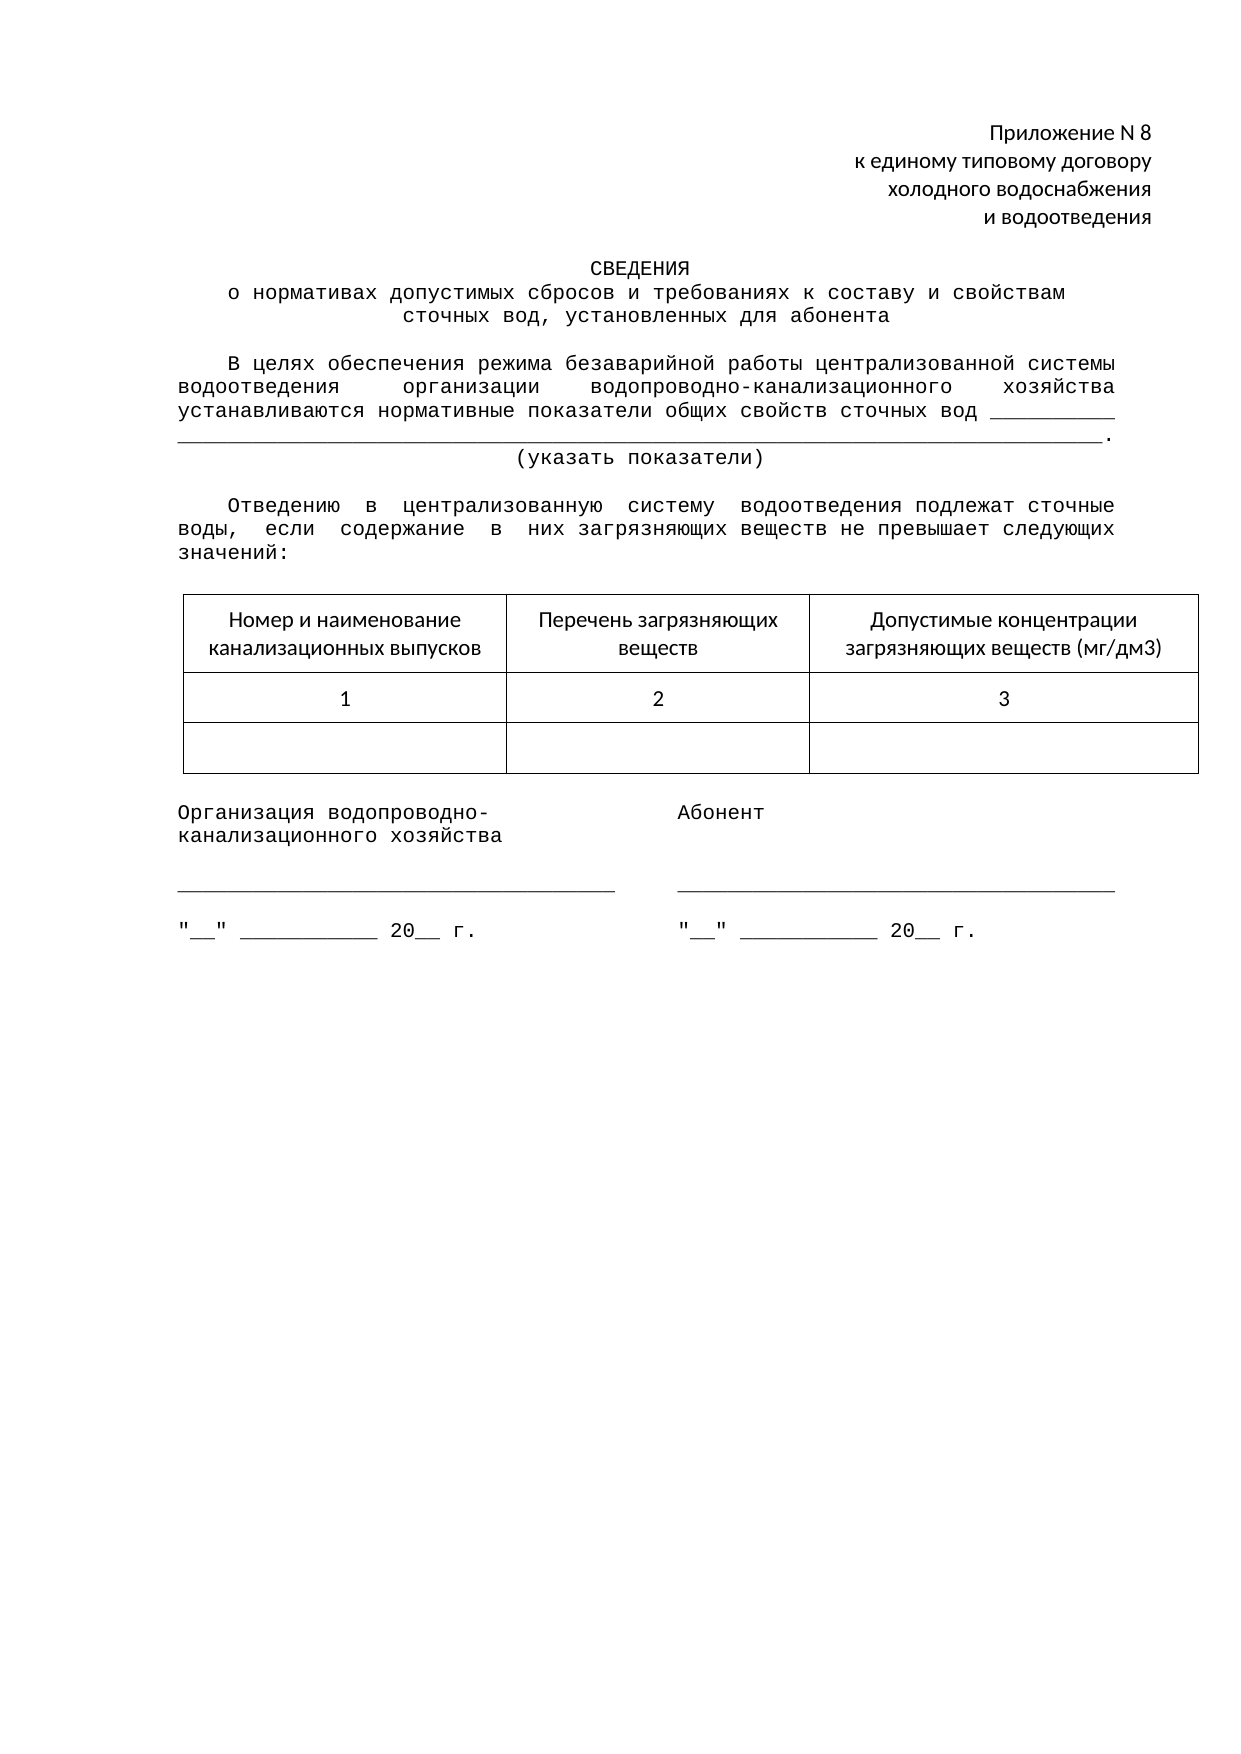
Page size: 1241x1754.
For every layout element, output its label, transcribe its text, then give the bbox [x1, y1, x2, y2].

text о нормативах допустимых сбросов и требованиях к составу и свойствам [177, 282, 1152, 306]
text СВЕДЕНИЯ [177, 258, 1152, 282]
text Приложение N 8 [177, 118, 1152, 146]
text __________________________________________________________________________. [177, 424, 1152, 447]
text (указать показатели) [177, 447, 1152, 471]
table_cell [507, 723, 809, 773]
text сточных вод, установленных для абонента [177, 306, 1152, 329]
text ___________________________________ ___________________________________ [177, 873, 1152, 896]
text воды, если содержание в них загрязняющих веществ не превышает следующих [177, 518, 1152, 542]
text "__" ___________ 20__ г. "__" ___________ 20__ г. [177, 920, 1152, 943]
table_cell 2 [507, 673, 809, 722]
table_header Номер и наименование канализационных выпусков [184, 595, 506, 672]
text водоотведения организации водопроводно-канализационного хозяйства [177, 376, 1152, 400]
text устанавливаются нормативные показатели общих свойств сточных вод __________ [177, 400, 1152, 424]
text В целях обеспечения режима безаварийной работы централизованной системы [177, 353, 1152, 376]
table_cell [184, 723, 506, 773]
text значений: [177, 542, 1152, 566]
text Организация водопроводно- Абонент [177, 802, 1152, 825]
table_cell 3 [810, 673, 1198, 722]
table_cell 1 [184, 673, 506, 722]
text холодного водоснабжения [177, 174, 1152, 202]
table_header Перечень загрязняющих веществ [507, 595, 809, 672]
text к единому типовому договору [177, 146, 1152, 174]
table_cell [810, 723, 1198, 773]
text Отведению в централизованную систему водоотведения подлежат сточные [177, 495, 1152, 518]
table_header Допустимые концентрации загрязняющих веществ (мг/дм3) [810, 595, 1198, 672]
text и водоотведения [177, 202, 1152, 230]
text канализационного хозяйства [177, 825, 1152, 849]
